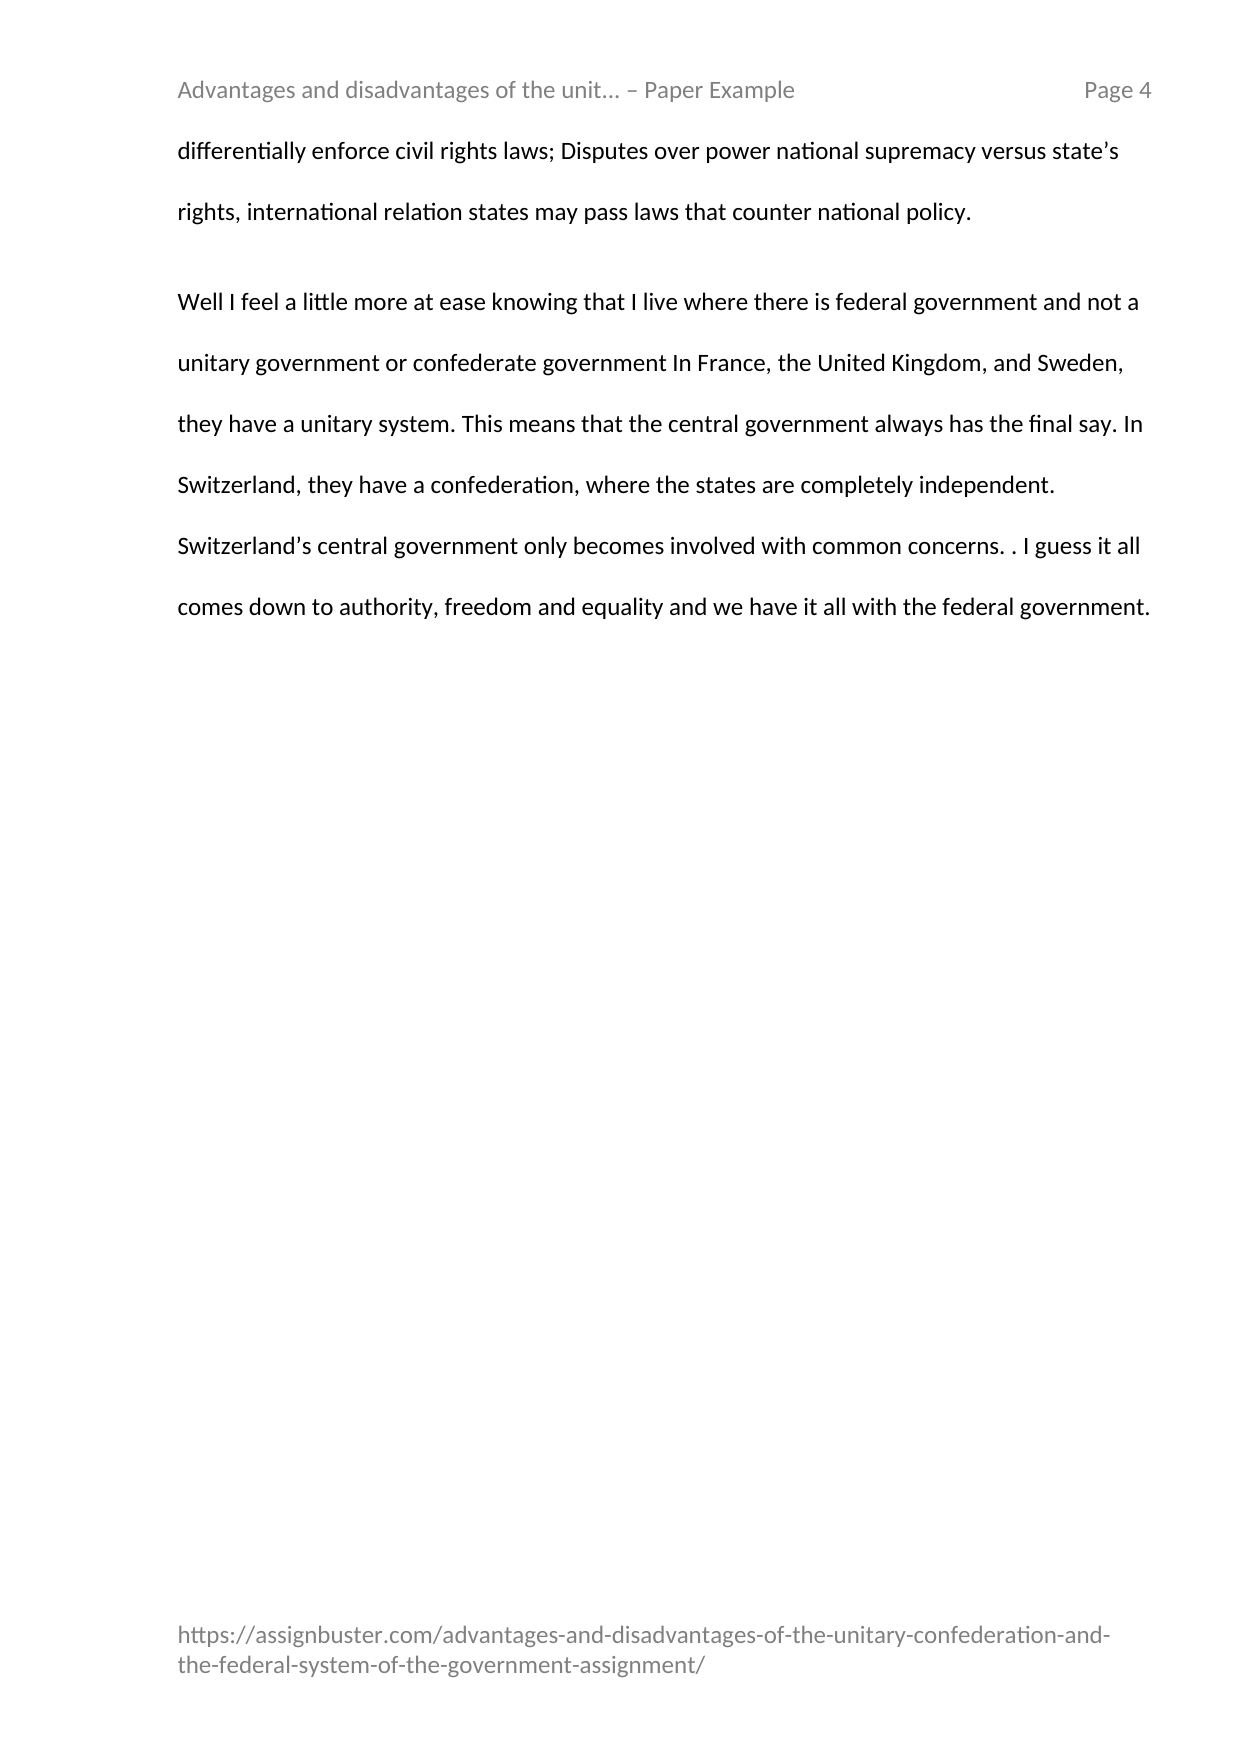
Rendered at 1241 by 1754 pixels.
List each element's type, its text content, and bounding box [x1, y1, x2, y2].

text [177, 135, 1152, 226]
text Well I feel a little more at ease knowing that I live where there is federal government and not a unitary government or confederate government In France, the United Kingdom, and Sweden, they have a unitary system. This means that the central government always has the final say. In Switzerland, they have a confederation, where the states are completely independent. Switzerland’s central government only becomes involved with common concerns. . I guess it all comes down to authority, freedom and equality and we have it all with the federal government. [177, 286, 1152, 622]
